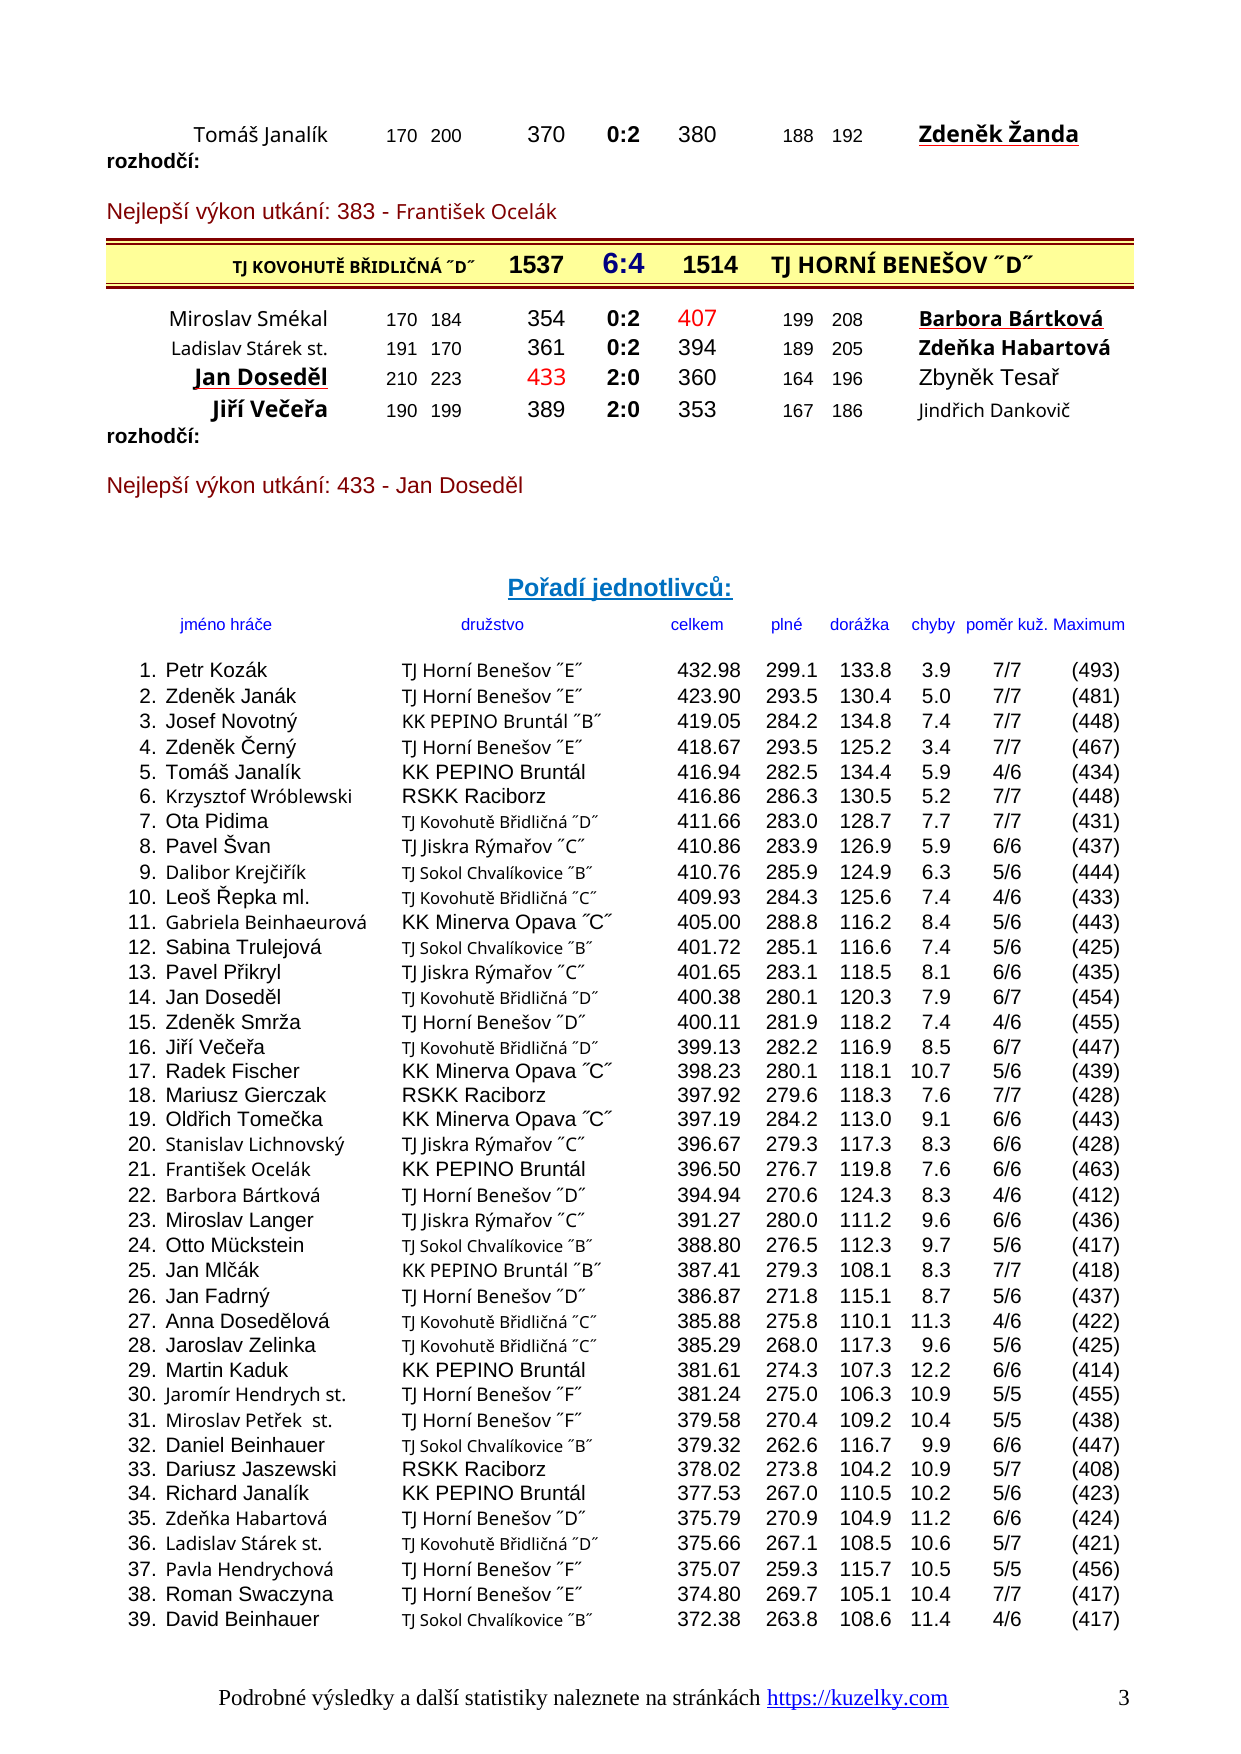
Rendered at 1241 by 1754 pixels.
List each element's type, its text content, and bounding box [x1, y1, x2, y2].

text Miroslav Smékal 170 184 354 0:2 407 199 208 Barbora Bártková [106, 302, 1134, 333]
text 13. Pavel Přikryl TJ Jiskra Rýmařov ˝C˝ 401.65 283.1 118.5 8.1 6/6 (435) [106, 959, 1134, 985]
text Nejlepší výkon utkání: 433 - Jan Doseděl [106, 472, 1134, 498]
text 17. Radek Fischer KK Minerva Opava ˝C˝ 398.23 280.1 118.1 10.7 5/6 (439) [106, 1059, 1134, 1083]
text 15. Zdeněk Smrža TJ Horní Benešov ˝D˝ 400.11 281.9 118.2 7.4 4/6 (455) [106, 1009, 1134, 1035]
text 4. Zdeněk Černý TJ Horní Benešov ˝E˝ 418.67 293.5 125.2 3.4 7/7 (467) [106, 734, 1134, 760]
text Tomáš Janalík 170 200 370 0:2 380 188 192 Zdeněk Žanda [106, 118, 1134, 149]
text 33. Dariusz Jaszewski RSKK Raciborz 378.02 273.8 104.2 10.9 5/7 (408) [106, 1457, 1134, 1481]
text 37. Pavla Hendrychová TJ Horní Benešov ˝F˝ 375.07 259.3 115.7 10.5 5/5 (456) [106, 1556, 1134, 1582]
text Pořadí jednotlivců: [94, 573, 1145, 602]
text Ladislav Stárek st. 191 170 361 0:2 394 189 205 Zdeňka Habartová [106, 333, 1134, 361]
text Nejlepší výkon utkání: 383 - František Ocelák [106, 197, 1134, 226]
text 1. Petr Kozák TJ Horní Benešov ˝E˝ 432.98 299.1 133.8 3.9 7/7 (493) [106, 658, 1134, 683]
text 34. Richard Janalík KK PEPINO Bruntál 377.53 267.0 110.5 10.2 5/6 (423) [106, 1481, 1134, 1505]
text 29. Martin Kaduk KK PEPINO Bruntál 381.61 274.3 107.3 12.2 6/6 (414) [106, 1358, 1134, 1382]
text rozhodčí: [106, 424, 1134, 448]
text 23. Miroslav Langer TJ Jiskra Rýmařov ˝C˝ 391.27 280.0 111.2 9.6 6/6 (436) [106, 1208, 1134, 1233]
text 31. Miroslav Petřek st. TJ Horní Benešov ˝F˝ 379.58 270.4 109.2 10.4 5/5 (438) [106, 1407, 1134, 1433]
text 35. Zdeňka Habartová TJ Horní Benešov ˝D˝ 375.79 270.9 104.9 11.2 6/6 (424) [106, 1505, 1134, 1531]
text 26. Jan Fadrný TJ Horní Benešov ˝D˝ 386.87 271.8 115.1 8.7 5/6 (437) [106, 1283, 1134, 1309]
text 25. Jan Mlčák KK PEPINO Bruntál ˝B˝ 387.41 279.3 108.1 8.3 7/7 (418) [106, 1258, 1134, 1283]
text 10. Leoš Řepka ml. TJ Kovohutě Břidličná ˝C˝ 409.93 284.3 125.6 7.4 4/6 (433) [106, 885, 1134, 909]
text 14. Jan Doseděl TJ Kovohutě Břidličná ˝D˝ 400.38 280.1 120.3 7.9 6/7 (454) [106, 985, 1134, 1009]
text TJ Kovohutě Břidličná ˝D˝ 1537 6:4 1514 TJ Horní Benešov ˝D˝ [106, 245, 1134, 283]
text 6. Krzysztof Wróblewski RSKK Raciborz 416.86 286.3 130.5 5.2 7/7 (448) [106, 784, 1134, 809]
text 11. Gabriela Beinhaeurová KK Minerva Opava ˝C˝ 405.00 288.8 116.2 8.4 5/6 (443) [106, 909, 1134, 935]
text 32. Daniel Beinhauer TJ Sokol Chvalíkovice ˝B˝ 379.32 262.6 116.7 9.9 6/6 (447) [106, 1433, 1134, 1457]
text 7. Ota Pidima TJ Kovohutě Břidličná ˝D˝ 411.66 283.0 128.7 7.7 7/7 (431) [106, 809, 1134, 834]
text 39. David Beinhauer TJ Sokol Chvalíkovice ˝B˝ 372.38 263.8 108.6 11.4 4/6 (417) [106, 1607, 1134, 1632]
text Jan Doseděl 210 223 433 2:0 360 164 196 Zbyněk Tesař [106, 361, 1134, 392]
text jméno hráče družstvo celkem plné dorážka chyby poměr kuž. Maximum [106, 614, 1134, 634]
text 5. Tomáš Janalík KK PEPINO Bruntál 416.94 282.5 134.4 5.9 4/6 (434) [106, 760, 1134, 784]
text 16. Jiří Večeřa TJ Kovohutě Břidličná ˝D˝ 399.13 282.2 116.9 8.5 6/7 (447) [106, 1035, 1134, 1059]
text 24. Otto Mückstein TJ Sokol Chvalíkovice ˝B˝ 388.80 276.5 112.3 9.7 5/6 (417) [106, 1233, 1134, 1258]
text 27. Anna Dosedělová TJ Kovohutě Břidličná ˝C˝ 385.88 275.8 110.1 11.3 4/6 (422) [106, 1309, 1134, 1333]
text 20. Stanislav Lichnovský TJ Jiskra Rýmařov ˝C˝ 396.67 279.3 117.3 8.3 6/6 (428) [106, 1131, 1134, 1157]
text 8. Pavel Švan TJ Jiskra Rýmařov ˝C˝ 410.86 283.9 126.9 5.9 6/6 (437) [106, 834, 1134, 859]
text 22. Barbora Bártková TJ Horní Benešov ˝D˝ 394.94 270.6 124.3 8.3 4/6 (412) [106, 1182, 1134, 1208]
text 28. Jaroslav Zelinka TJ Kovohutě Břidličná ˝C˝ 385.29 268.0 117.3 9.6 5/6 (425) [106, 1333, 1134, 1358]
text 9. Dalibor Krejčiřík TJ Sokol Chvalíkovice ˝B˝ 410.76 285.9 124.9 6.3 5/6 (444) [106, 859, 1134, 885]
text 30. Jaromír Hendrych st. TJ Horní Benešov ˝F˝ 381.24 275.0 106.3 10.9 5/5 (455) [106, 1382, 1134, 1407]
text 38. Roman Swaczyna TJ Horní Benešov ˝E˝ 374.80 269.7 105.1 10.4 7/7 (417) [106, 1582, 1134, 1607]
text 36. Ladislav Stárek st. TJ Kovohutě Břidličná ˝D˝ 375.66 267.1 108.5 10.6 5/7 (421) [106, 1531, 1134, 1556]
text 19. Oldřich Tomečka KK Minerva Opava ˝C˝ 397.19 284.2 113.0 9.1 6/6 (443) [106, 1107, 1134, 1131]
text rozhodčí: [106, 149, 1134, 173]
text 2. Zdeněk Janák TJ Horní Benešov ˝E˝ 423.90 293.5 130.4 5.0 7/7 (481) [106, 683, 1134, 709]
text 18. Mariusz Gierczak RSKK Raciborz 397.92 279.6 118.3 7.6 7/7 (428) [106, 1083, 1134, 1107]
text 3. Josef Novotný KK PEPINO Bruntál ˝B˝ 419.05 284.2 134.8 7.4 7/7 (448) [106, 709, 1134, 734]
text 12. Sabina Trulejová TJ Sokol Chvalíkovice ˝B˝ 401.72 285.1 116.6 7.4 5/6 (425) [106, 935, 1134, 959]
text 21. František Ocelák KK PEPINO Bruntál 396.50 276.7 119.8 7.6 6/6 (463) [106, 1157, 1134, 1182]
text Jiří Večeřa 190 199 389 2:0 353 167 186 Jindřich Dankovič [106, 392, 1134, 424]
